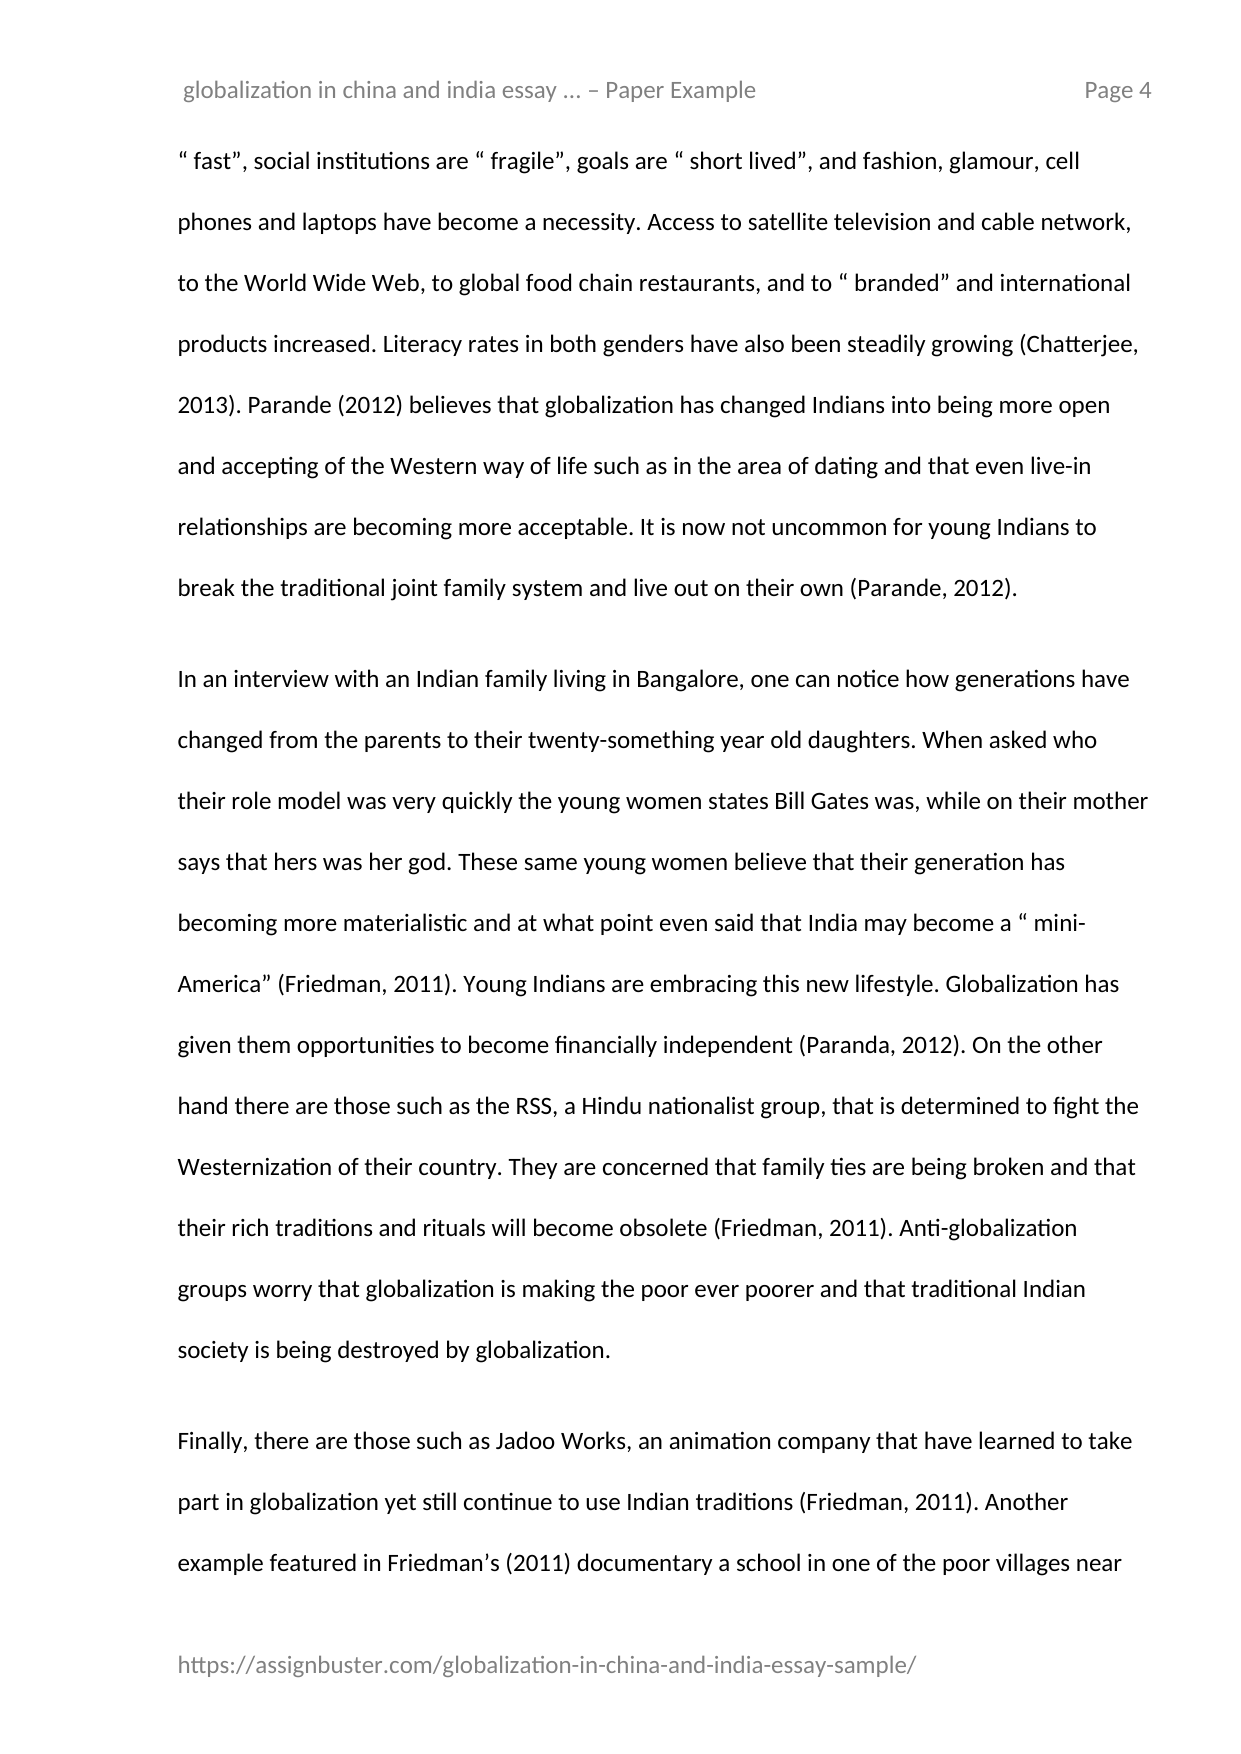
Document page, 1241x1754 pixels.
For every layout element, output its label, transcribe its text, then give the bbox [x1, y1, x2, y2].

text In an interview with an Indian family living in Bangalore, one can notice how generations have changed from the parents to their twenty-something year old daughters. When asked who their role model was very quickly the young women states Bill Gates was, while on their mother says that hers was her god. These same young women believe that their generation has becoming more materialistic and at what point even said that India may become a “ mini-America” (Friedman, 2011). Young Indians are embracing this new lifestyle. Globalization has given them opportunities to become financially independent (Paranda, 2012). On the other hand there are those such as the RSS, a Hindu nationalist group, that is determined to fight the Westernization of their country. They are concerned that family ties are being broken and that their rich traditions and rituals will become obsolete (Friedman, 2011). Anti-globalization groups worry that globalization is making the poor ever poorer and that traditional Indian society is being destroyed by globalization. [177, 663, 1152, 1365]
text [177, 1425, 1152, 1577]
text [177, 145, 1152, 603]
